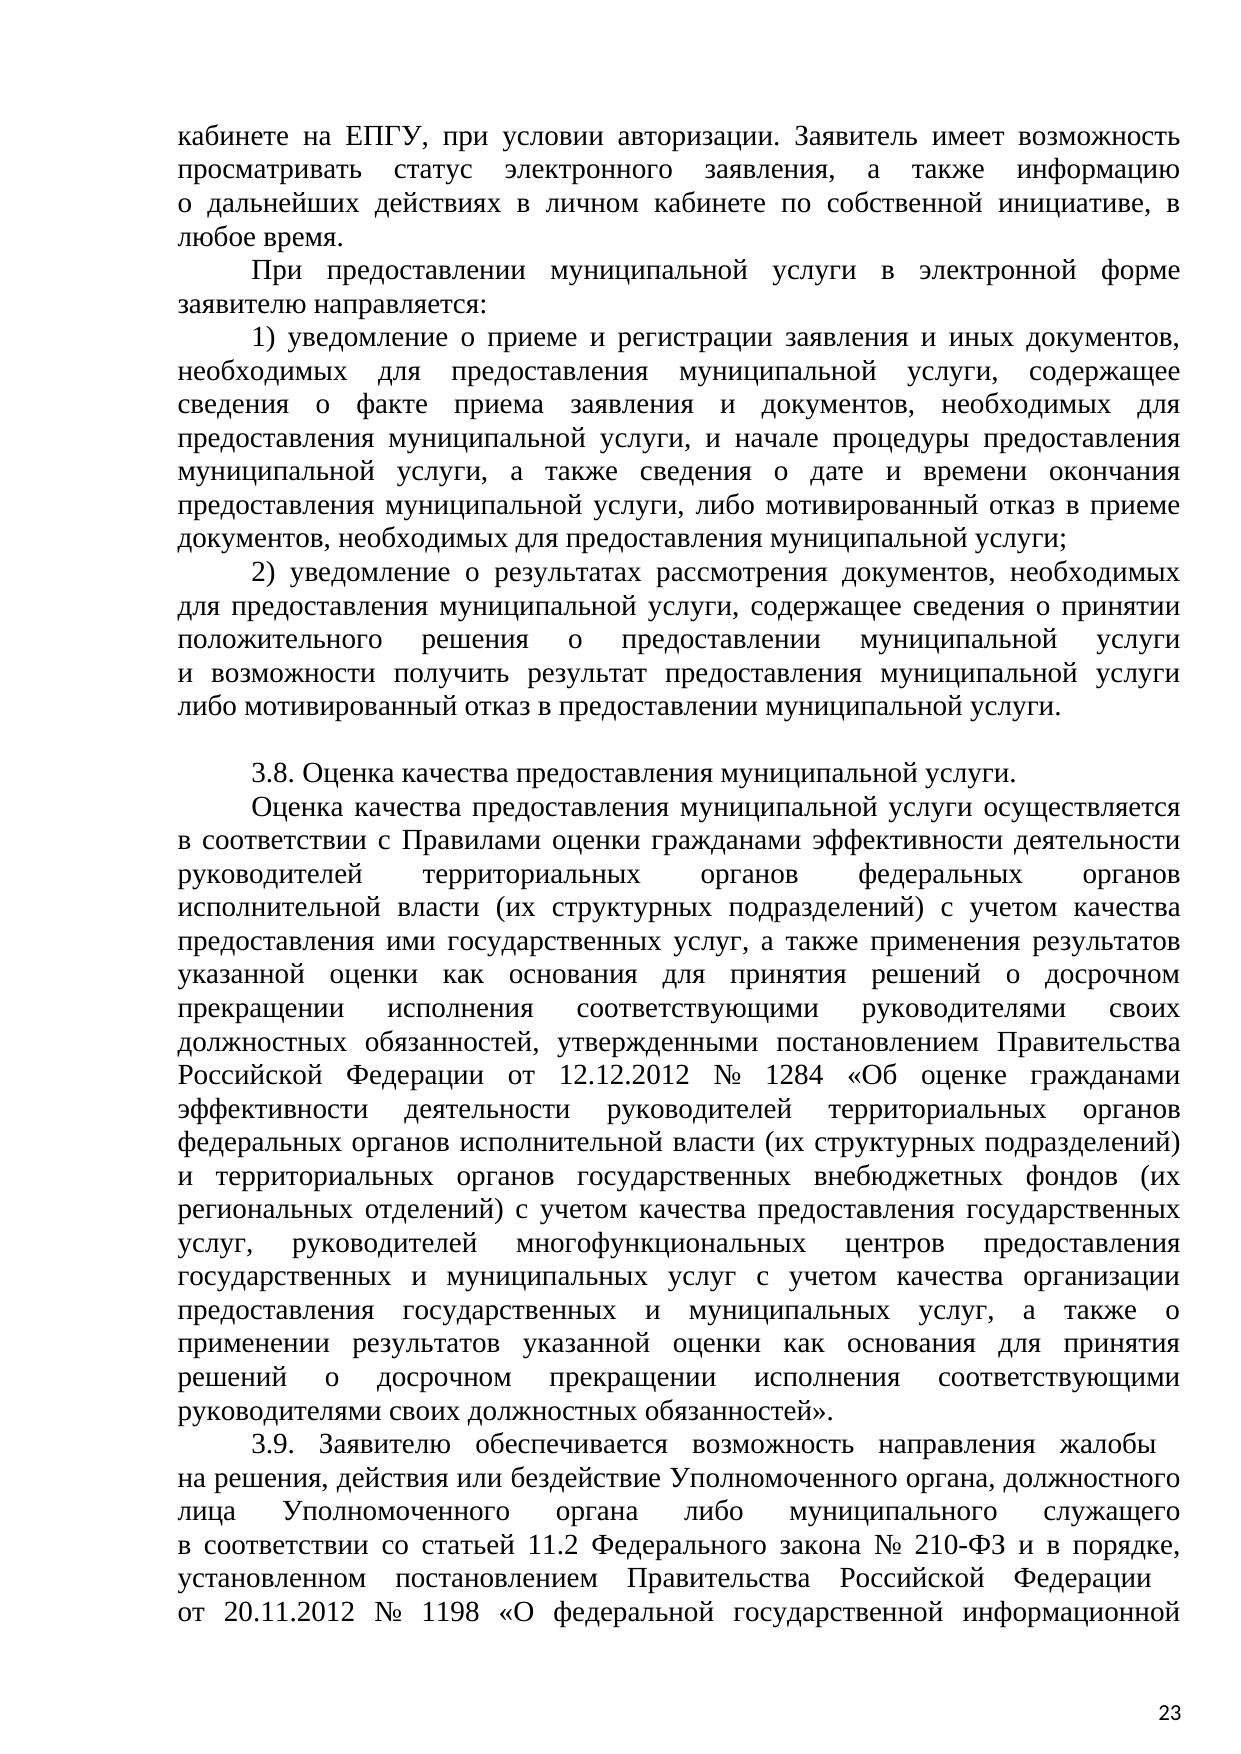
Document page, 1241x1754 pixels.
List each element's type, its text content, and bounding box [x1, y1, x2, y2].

text 3.8. Оценка качества предоставления муниципальной услуги. [177, 755, 1181, 789]
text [177, 1426, 1181, 1627]
text При предоставлении муниципальной услуги в электронной форме заявителю направляется: [177, 252, 1181, 319]
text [177, 118, 1181, 252]
text 1) уведомление о приеме и регистрации заявления и иных документов, необходимых для предоставления муниципальной услуги, содержащее сведения о факте приема заявления и документов, необходимых для предоставления муниципальной услуги, и начале процедуры предоставления муниципальной услуги, а также сведения о дате и времени окончания предоставления муниципальной услуги, либо мотивированный отказ в приеме документов, необходимых для предоставления муниципальной услуги; [177, 319, 1181, 554]
text 2) уведомление о результатах рассмотрения документов, необходимых для предоставления муниципальной услуги, содержащее сведения о принятии положительного решения о предоставлении муниципальной услуги и возможности получить результат предоставления муниципальной услуги либо мотивированный отказ в предоставлении муниципальной услуги. [177, 554, 1181, 722]
text Оценка качества предоставления муниципальной услуги осуществляется в соответствии с Правилами оценки гражданами эффективности деятельности руководителей территориальных органов федеральных органов исполнительной власти (их структурных подразделений) с учетом качества предоставления ими государственных услуг, а также применения результатов указанной оценки как основания для принятия решений о досрочном прекращении исполнения соответствующими руководителями своих должностных обязанностей, утвержденными постановлением Правительства Российской Федерации от 12.12.2012 № 1284 «Об оценке гражданами эффективности деятельности руководителей территориальных органов федеральных органов исполнительной власти (их структурных подразделений) и территориальных органов государственных внебюджетных фондов (их региональных отделений) с учетом качества предоставления государственных услуг, руководителей многофункциональных центров предоставления государственных и муниципальных услуг с учетом качества организации предоставления государственных и муниципальных услуг, а также о применении результатов указанной оценки как основания для принятия решений о досрочном прекращении исполнения соответствующими руководителями своих должностных обязанностей». [177, 789, 1181, 1426]
